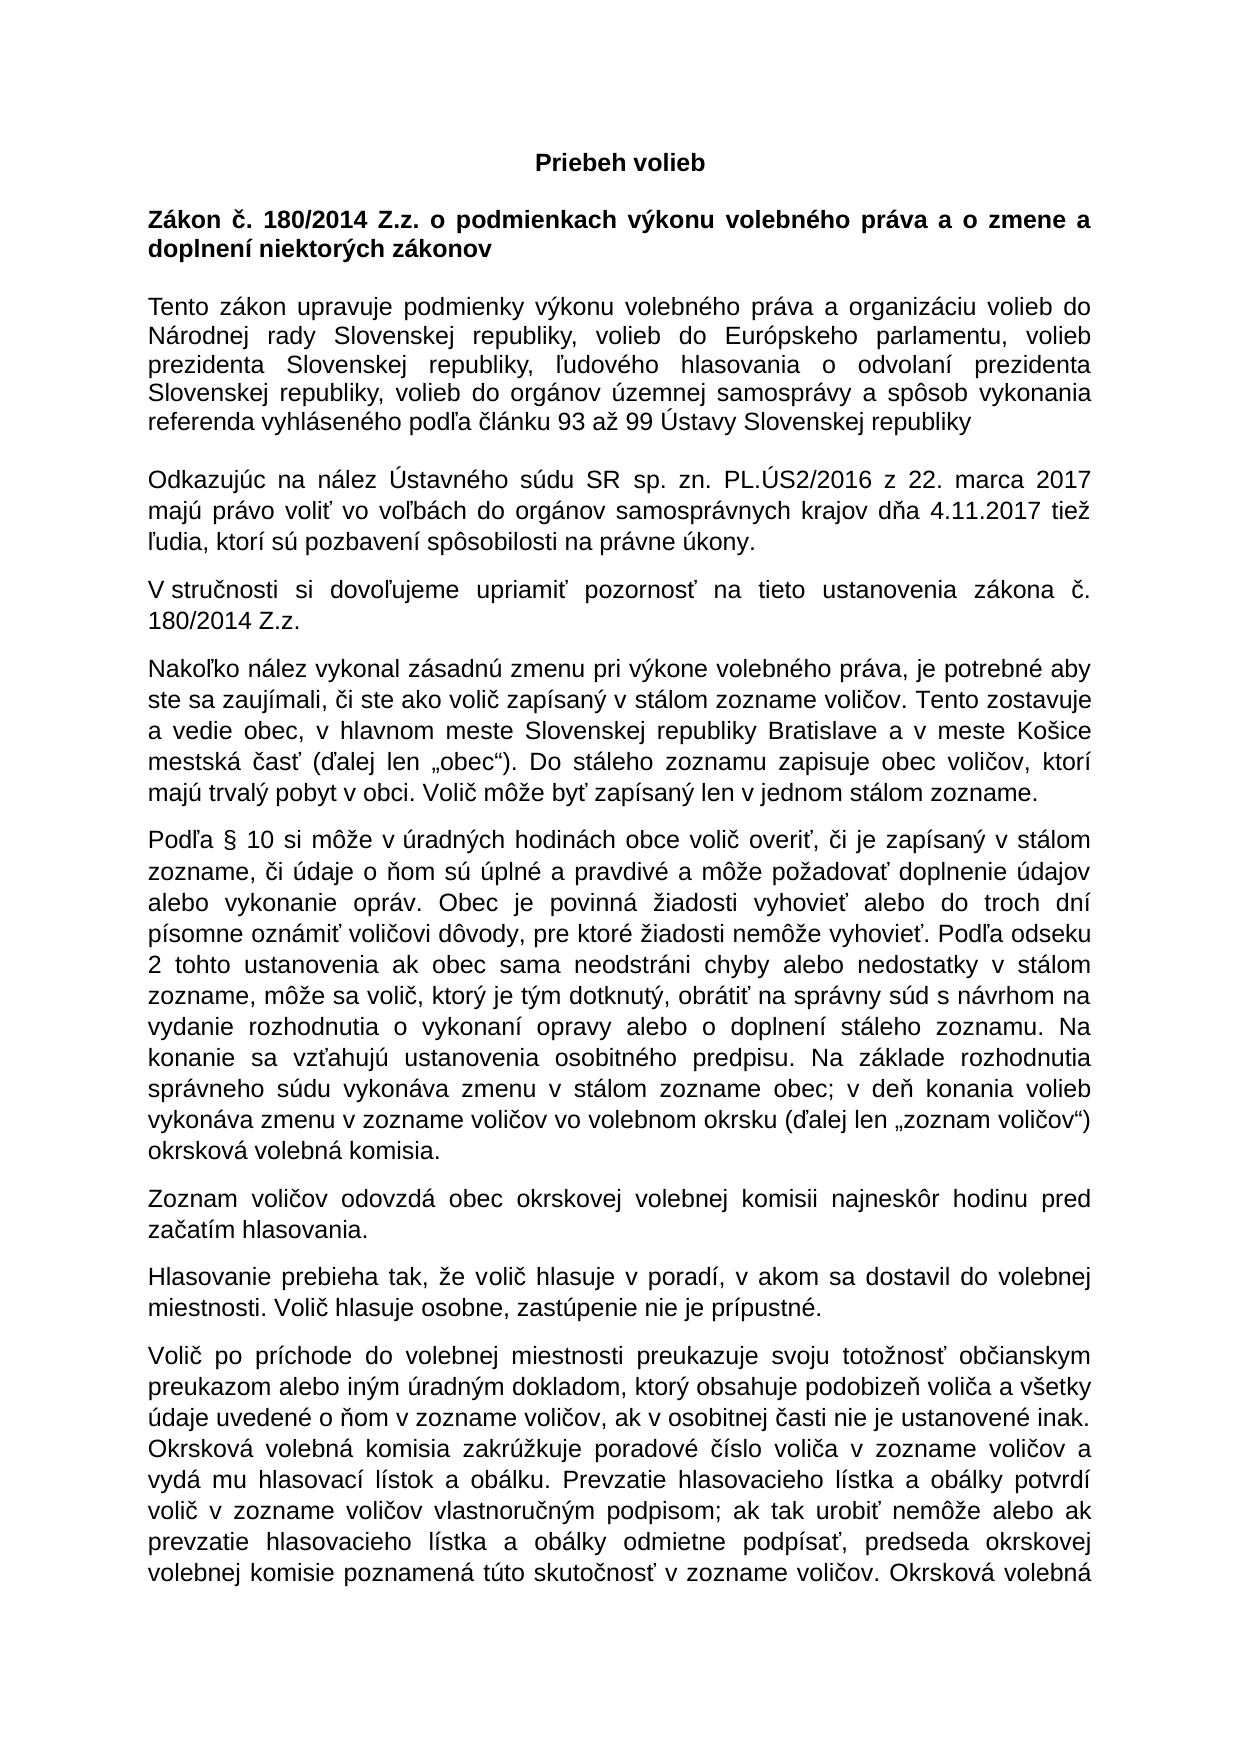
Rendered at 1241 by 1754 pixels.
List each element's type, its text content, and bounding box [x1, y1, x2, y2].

subtitle Priebeh volieb [148, 148, 1093, 176]
text Odkazujúc na nález Ústavného súdu SR sp. zn. PL.ÚS2/2016 z 22. marca 2017 majú právo voliť vo voľbách do orgánov samosprávnych krajov dňa 4.11.2017 tiež ľudia, ktorí sú pozbavení spôsobilosti na právne úkony. [148, 465, 1093, 556]
text Hlasovanie prebieha tak, že volič hlasuje v poradí, v akom sa dostavil do volebnej miestnosti. Volič hlasuje osobne, zastúpenie nie je prípustné. [148, 1262, 1093, 1322]
text Zoznam voličov odovzdá obec okrskovej volebnej komisii najneskôr hodinu pred začatím hlasovania. [148, 1184, 1093, 1243]
text V stručnosti si dovoľujeme upriamiť pozornosť na tieto ustanovenia zákona č. 180/2014 Z.z. [148, 575, 1093, 635]
text Nakoľko nález vykonal zásadnú zmenu pri výkone volebného práva, je potrebné aby ste sa zaujímali, či ste ako volič zapísaný v stálom zozname voličov. Tento zostavuje a vedie obec, v hlavnom meste Slovenskej republiky Bratislave a v meste Košice mestská časť (ďalej len „obec“). Do stáleho zoznamu zapisuje obec voličov, ktorí majú trvalý pobyt v obci. Volič môže byť zapísaný len v jednom stálom zozname. [148, 654, 1093, 807]
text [148, 1341, 1093, 1587]
text Podľa § 10 si môže v úradných hodinách obce volič overiť, či je zapísaný v stálom zozname, či údaje o ňom sú úplné a pravdivé a môže požadovať doplnenie údajov alebo vykonanie opráv. Obec je povinná žiadosti vyhovieť alebo do troch dní písomne oznámiť voličovi dôvody, pre ktoré žiadosti nemôže vyhovieť. Podľa odseku 2 tohto ustanovenia ak obec sama neodstráni chyby alebo nedostatky v stálom zozname, môže sa volič, ktorý je tým dotknutý, obrátiť na správny súd s návrhom na vydanie rozhodnutia o vykonaní opravy alebo o doplnení stáleho zoznamu. Na konanie sa vzťahujú ustanovenia osobitného predpisu. Na základe rozhodnutia správneho súdu vykonáva zmenu v stálom zozname obec; v deň konania volieb vykonáva zmenu v zozname voličov vo volebnom okrsku (ďalej len „zoznam voličov“) okrsková volebná komisia. [148, 826, 1093, 1165]
subtitle Zákon č. 180/2014 Z.z. o podmienkach výkonu volebného práva a o zmene a doplnení niektorých zákonov [148, 206, 1093, 263]
subtitle Tento zákon upravuje podmienky výkonu volebného práva a organizáciu volieb do Národnej rady Slovenskej republiky, volieb do Európskeho parlamentu, volieb prezidenta Slovenskej republiky, ľudového hlasovania o odvolaní prezidenta Slovenskej republiky, volieb do orgánov územnej samosprávy a spôsob vykonania referenda vyhláseného podľa článku 93 až 99 Ústavy Slovenskej republiky [148, 292, 1093, 436]
